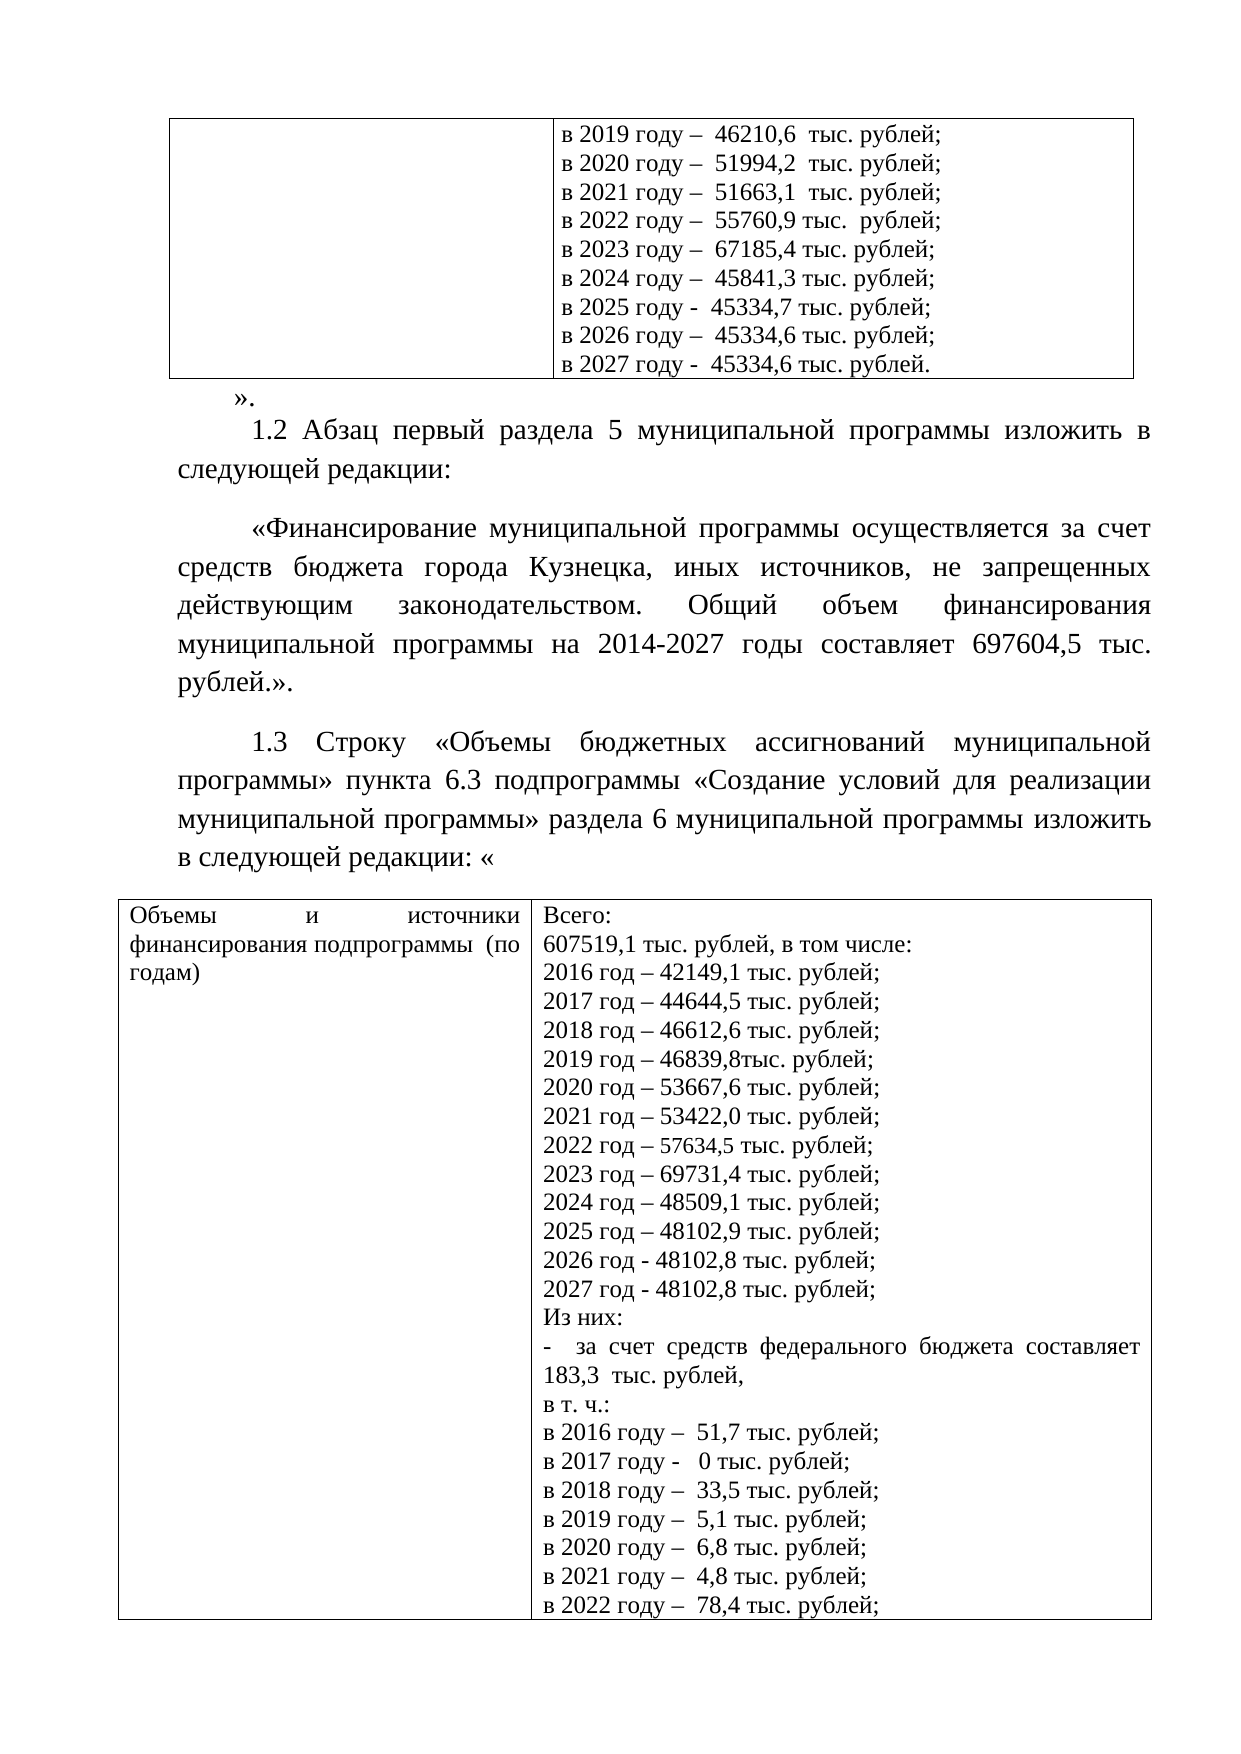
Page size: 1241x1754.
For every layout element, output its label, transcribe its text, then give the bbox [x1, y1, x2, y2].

text «Финансирование муниципальной программы осуществляется за счет средств бюджета города Кузнецка, иных источников, не запрещенных действующим законодательством. Общий объем финансирования муниципальной программы на 2014-2027 годы составляет 697604,5 тыс. рублей.». [177, 510, 1152, 698]
text ». [177, 379, 1152, 412]
text 1.3 Строку «Объемы бюджетных ассигнований муниципальной программы» пункта 6.3 подпрограммы «Создание условий для реализации муниципальной программы» раздела 6 муниципальной программы изложить в следующей редакции: « [177, 724, 1152, 873]
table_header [532, 900, 1151, 1619]
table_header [170, 119, 553, 378]
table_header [119, 900, 531, 1619]
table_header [554, 119, 1133, 378]
text 1.2 Абзац первый раздела 5 муниципальной программы изложить в следующей редакции: [177, 412, 1152, 484]
